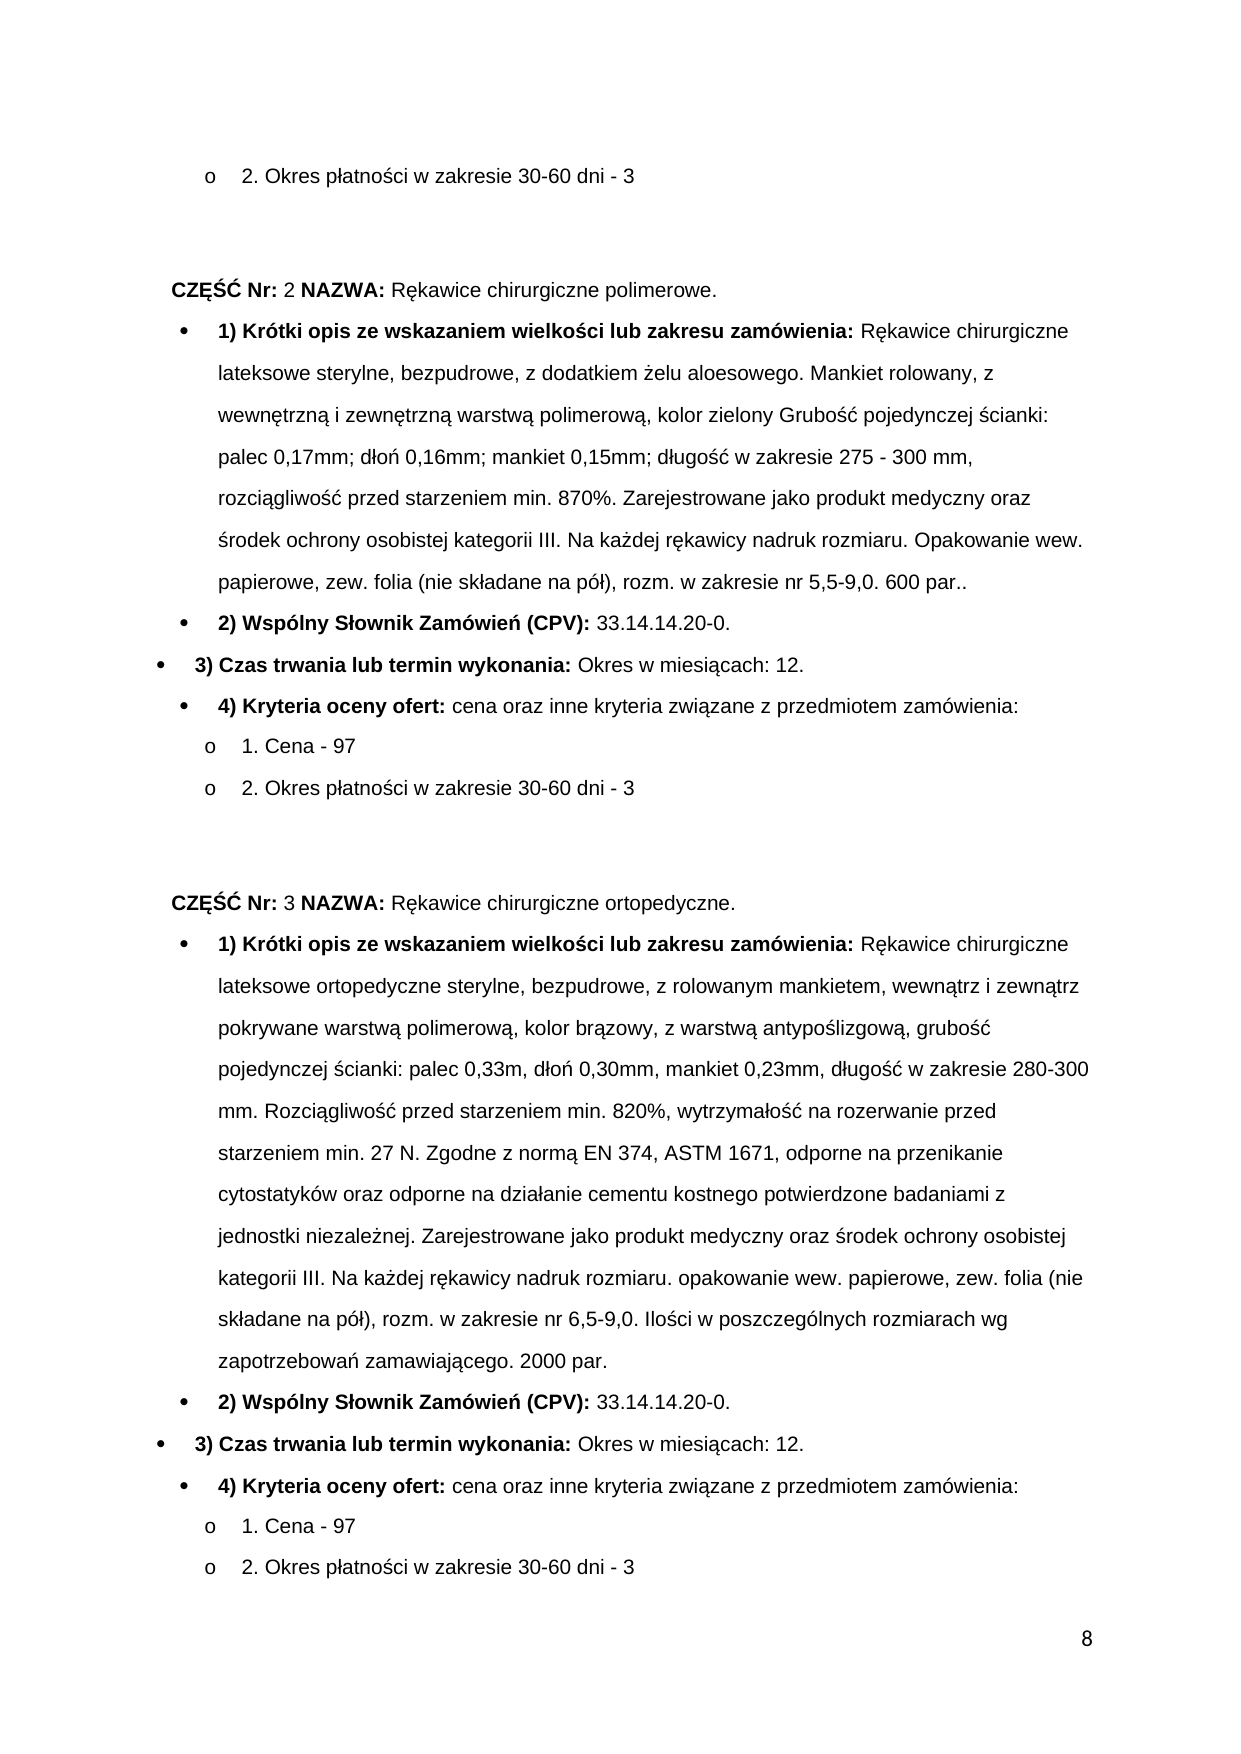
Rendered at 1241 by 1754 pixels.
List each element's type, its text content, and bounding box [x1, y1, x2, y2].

list 1. Cena - 97 [204, 1498, 1093, 1539]
list 1) Krótki opis ze wskazaniem wielkości lub zakresu zamówienia: Rękawice chirurgiczne lateksowe sterylne, bezpudrowe, z dodatkiem żelu aloesowego. Mankiet rolowany, z wewnętrzną i zewnętrzną warstwą polimerową, kolor zielony Grubość pojedynczej ścianki: palec 0,17mm; dłoń 0,16mm; mankiet 0,15mm; długość w zakresie 275 - 300 mm, rozciągliwość przed starzeniem min. 870%. Zarejestrowane jako produkt medyczny oraz środek ochrony osobistej kategorii III. Na każdej rękawicy nadruk rozmiaru. Opakowanie wew. papierowe, zew. folia (nie składane na pół), rozm. w zakresie nr 5,5-9,0. 600 par.. [180, 302, 1093, 593]
list 2. Okres płatności w zakresie 30-60 dni - 3 [204, 1539, 1093, 1581]
list 3) Czas trwania lub termin wykonania: Okres w miesiącach: 12. [157, 1414, 1093, 1456]
list 2. Okres płatności w zakresie 30-60 dni - 3 [204, 148, 1093, 189]
list 1. Cena - 97 [204, 718, 1093, 760]
list 2) Wspólny Słownik Zamówień (CPV): 33.14.14.20-0. [180, 1373, 1093, 1414]
list 2. Okres płatności w zakresie 30-60 dni - 3 [204, 760, 1093, 802]
list 4) Kryteria oceny ofert: cena oraz inne kryteria związane z przedmiotem zamówienia: [180, 677, 1093, 718]
list 1) Krótki opis ze wskazaniem wielkości lub zakresu zamówienia: Rękawice chirurgiczne lateksowe ortopedyczne sterylne, bezpudrowe, z rolowanym mankietem, wewnątrz i zewnątrz pokrywane warstwą polimerową, kolor brązowy, z warstwą antypoślizgową, grubość pojedynczej ścianki: palec 0,33m, dłoń 0,30mm, mankiet 0,23mm, długość w zakresie 280-300 mm. Rozciągliwość przed starzeniem min. 820%, wytrzymałość na rozerwanie przed starzeniem min. 27 N. Zgodne z normą EN 374, ASTM 1671, odporne na przenikanie cytostatyków oraz odporne na działanie cementu kostnego potwierdzone badaniami z jednostki niezależnej. Zarejestrowane jako produkt medyczny oraz środek ochrony osobistej kategorii III. Na każdej rękawicy nadruk rozmiaru. opakowanie wew. papierowe, zew. folia (nie składane na pół), rozm. w zakresie nr 6,5-9,0. Ilości w poszczególnych rozmiarach wg zapotrzebowań zamawiającego. 2000 par. [180, 914, 1093, 1373]
text CZĘŚĆ Nr: 3 NAZWA: Rękawice chirurgiczne ortopedyczne. [171, 873, 1093, 914]
list 4) Kryteria oceny ofert: cena oraz inne kryteria związane z przedmiotem zamówienia: [180, 1456, 1093, 1498]
text CZĘŚĆ Nr: 2 NAZWA: Rękawice chirurgiczne polimerowe. [171, 260, 1093, 302]
list 2) Wspólny Słownik Zamówień (CPV): 33.14.14.20-0. [180, 593, 1093, 635]
list 3) Czas trwania lub termin wykonania: Okres w miesiącach: 12. [157, 635, 1093, 677]
